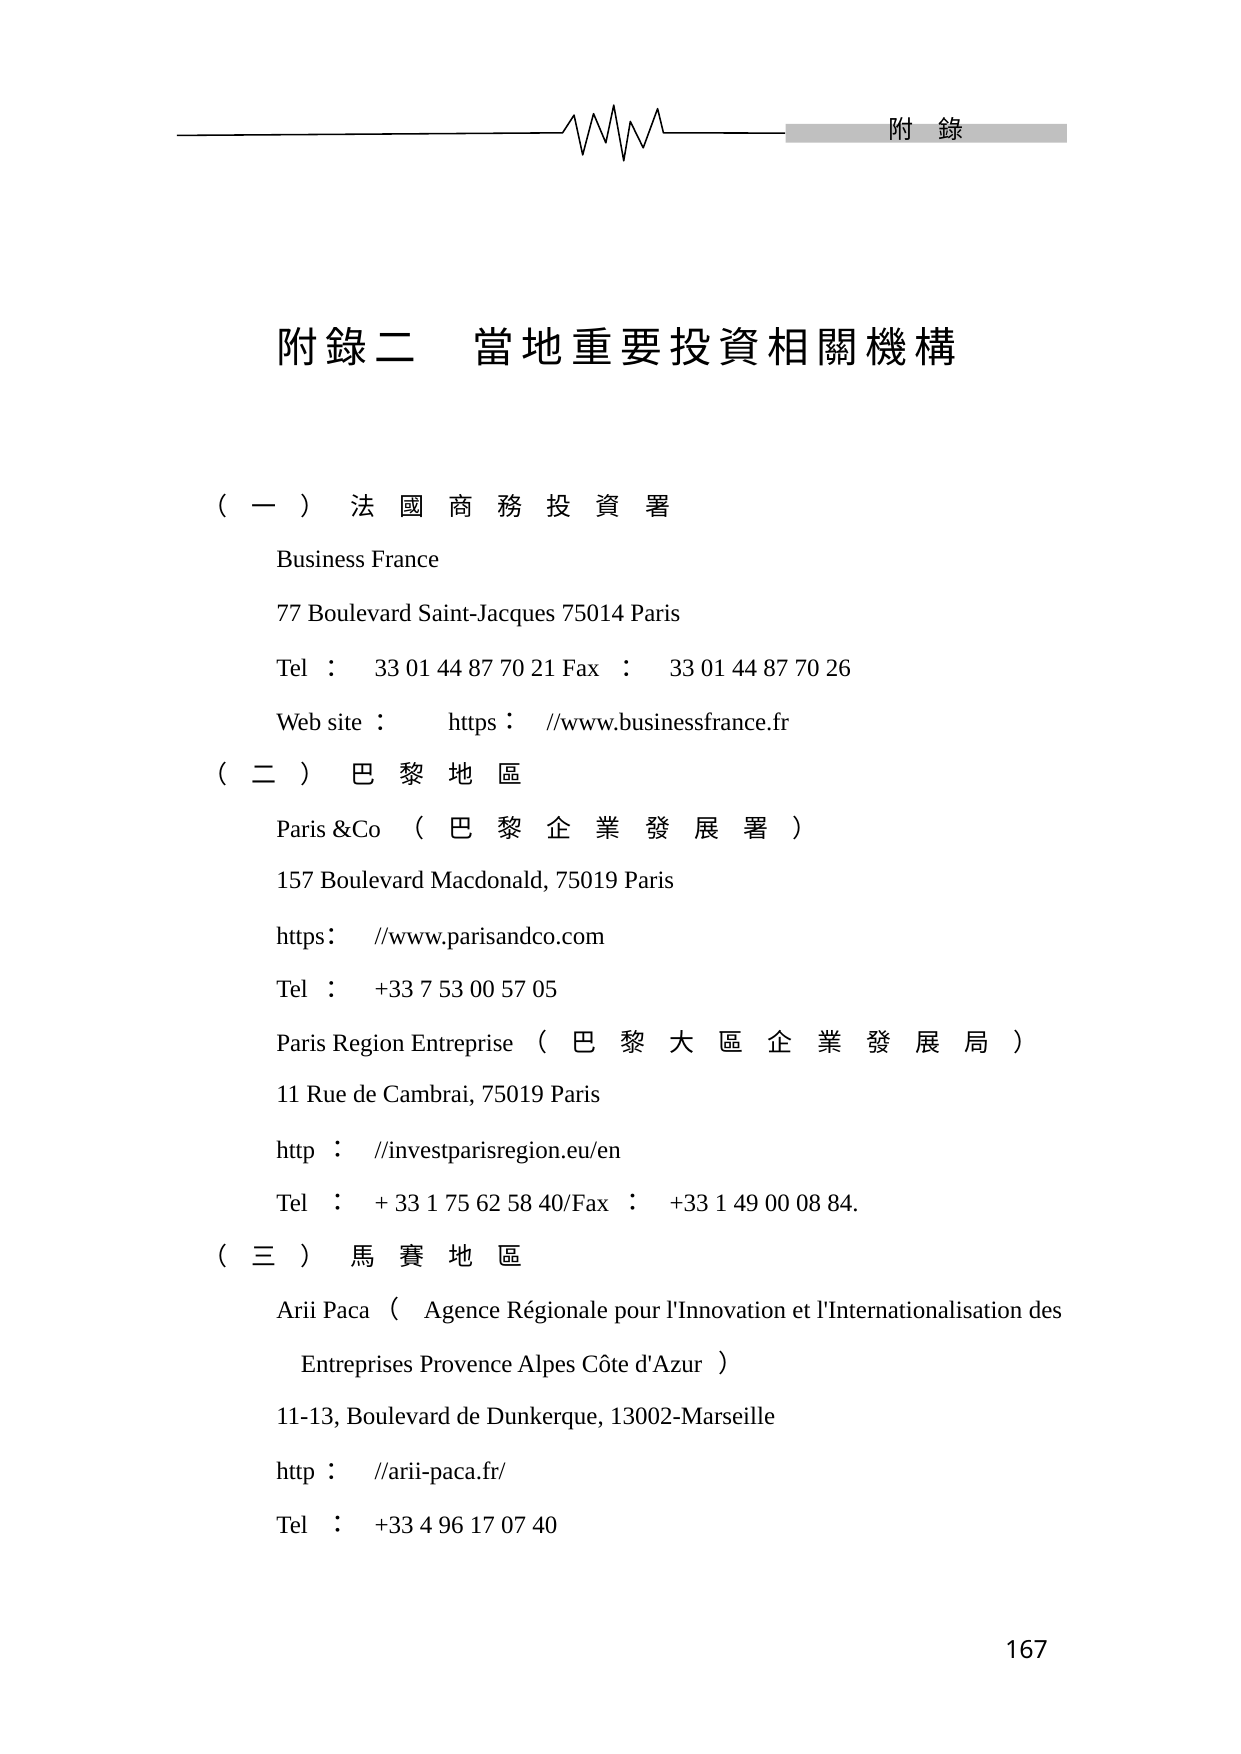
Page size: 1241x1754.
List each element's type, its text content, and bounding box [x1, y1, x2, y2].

text Tel：+33 4 96 17 07 40 [202, 1495, 1063, 1549]
text 77 Boulevard Saint-Jacques 75014 Paris [202, 585, 1063, 639]
text Paris Region Entreprise（巴黎大區企業發展局） [202, 1013, 1063, 1067]
text http：//investparisregion.eu/en [202, 1121, 1063, 1174]
text Arii Paca（Agence Régionale pour l'Innovation et l'Internationalisation des Entreprises Provence Alpes Côte d'Azur） [202, 1281, 1063, 1388]
text Paris &Co（巴黎企業發展署） [202, 799, 1063, 853]
text Tel：+33 7 53 00 57 05 [202, 960, 1063, 1013]
text Business France [202, 532, 1063, 585]
text （三）馬賽地區 [202, 1228, 1063, 1281]
text 11 Rue de Cambrai, 75019 Paris [202, 1067, 1063, 1121]
text Tel：+ 33 1 75 62 58 40/ Fax：+33 1 49 00 08 84. [202, 1174, 1063, 1228]
text http：//arii-paca.fr/ [202, 1442, 1063, 1495]
text 157 Boulevard Macdonald, 75019 Paris [202, 853, 1063, 906]
text （一）法國商務投資署 [202, 478, 1063, 532]
text Web site： https：//www.businessfrance.fr [202, 692, 1063, 746]
text 附錄二 當地重要投資相關機構 [178, 291, 1063, 398]
text 11-13, Boulevard de Dunkerque, 13002-Marseille [202, 1388, 1063, 1442]
text （二）巴黎地區 [202, 746, 1063, 799]
text Tel：33 01 44 87 70 21 Fax：33 01 44 87 70 26 [202, 639, 1063, 692]
text https：//www.parisandco.com [202, 906, 1063, 960]
